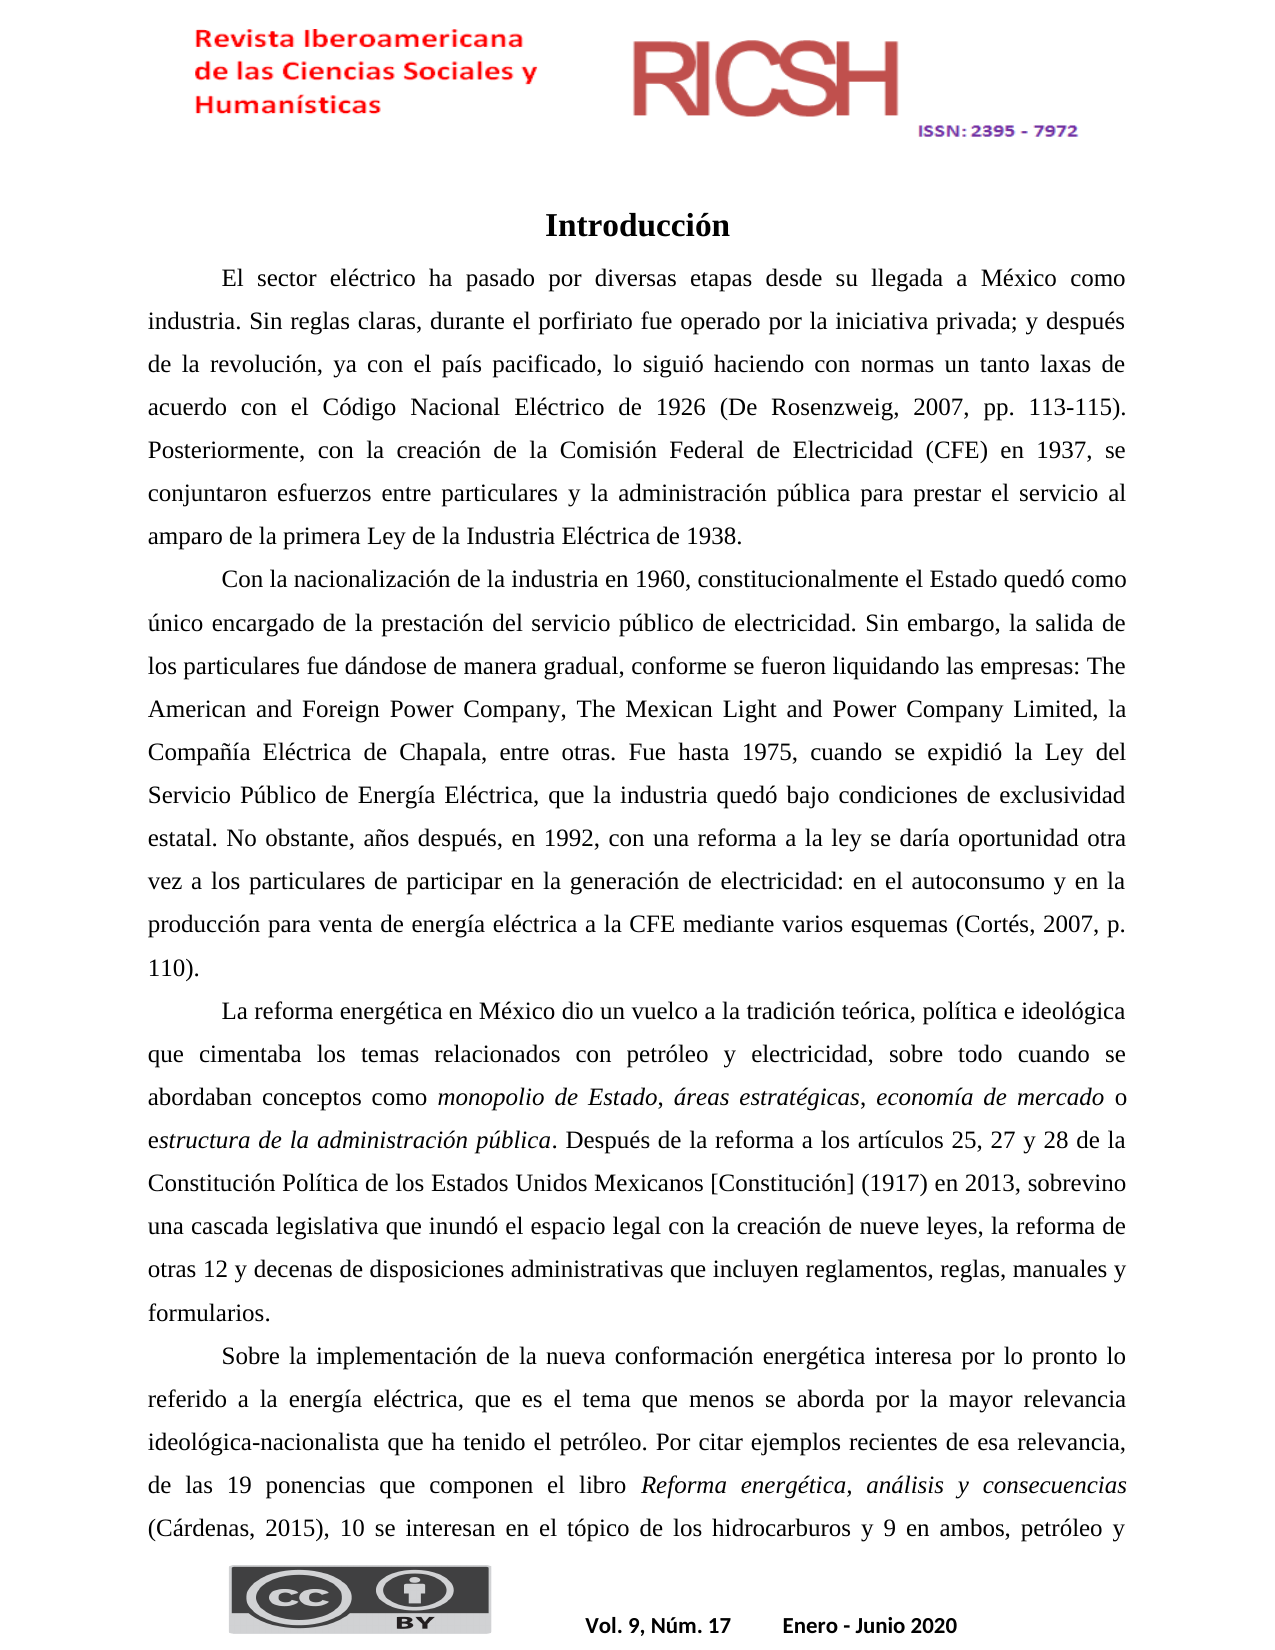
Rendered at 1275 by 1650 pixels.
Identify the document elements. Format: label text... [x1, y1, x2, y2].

text El sector eléctrico ha pasado por diversas etapas desde su llegada a México como industria. Sin reglas claras, durante el porfiriato fue operado por la iniciativa privada; y después de la revolución, ya con el país pacificado, lo siguió haciendo con normas un tanto laxas de acuerdo con el Código Nacional Eléctrico de 1926 (De Rosenzweig, 2007, pp. 113-115). Posteriormente, con la creación de la Comisión Federal de Electricidad (CFE) en 1937, se conjuntaron esfuerzos entre particulares y la administración pública para prestar el servicio al amparo de la primera Ley de la Industria Eléctrica de 1938. [148, 263, 1127, 550]
text La reforma energética en México dio un vuelco a la tradición teórica, política e ideológica que cimentaba los temas relacionados con petróleo y electricidad, sobre todo cuando se abordaban conceptos como monopolio de Estado, áreas estratégicas, economía de mercado o estructura de la administración pública. Después de la reforma a los artículos 25, 27 y 28 de la Constitución Política de los Estados Unidos Mexicanos [Constitución] (1917) en 2013, sobrevino una cascada legislativa que inundó el espacio legal con la creación de nueve leyes, la reforma de otras 12 y decenas de disposiciones administrativas que incluyen reglamentos, reglas, manuales y formularios. [148, 996, 1127, 1326]
text Con la nacionalización de la industria en 1960, constitucionalmente el Estado quedó como único encargado de la prestación del servicio público de electricidad. Sin embargo, la salida de los particulares fue dándose de manera gradual, conforme se fueron liquidando las empresas: The American and Foreign Power Company, The Mexican Light and Power Company Limited, la Compañía Eléctrica de Chapala, entre otras. Fue hasta 1975, cuando se expidió la Ley del Servicio Público de Energía Eléctrica, que la industria quedó bajo condiciones de exclusividad estatal. No obstante, años después, en 1992, con una reforma a la ley se daría oportunidad otra vez a los particulares de participar en la generación de electricidad: en el autoconsumo y en la producción para venta de energía eléctrica a la CFE mediante varios esquemas (Cortés, 2007, p. 110). [148, 564, 1127, 981]
text Introducción [148, 205, 1127, 243]
picture [228, 1565, 492, 1634]
picture [194, 29, 1081, 139]
